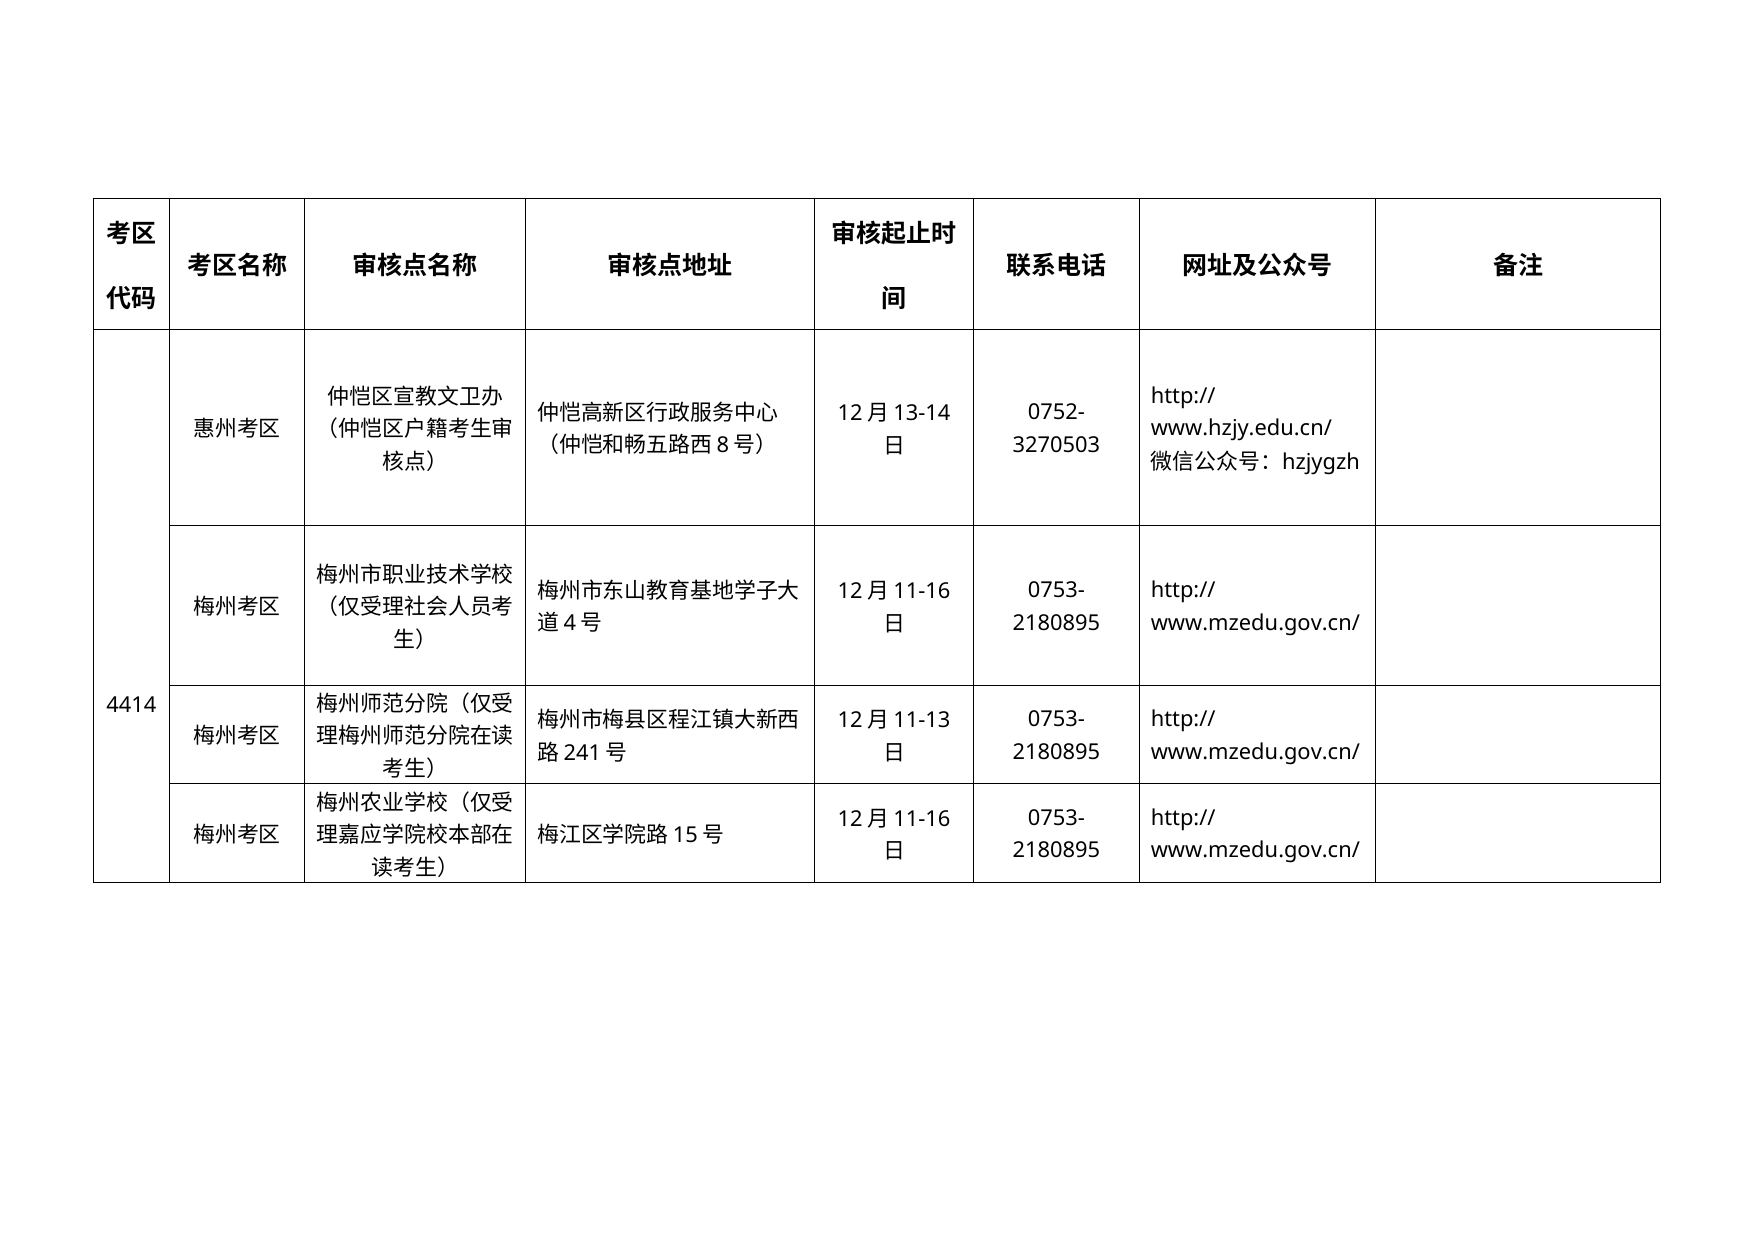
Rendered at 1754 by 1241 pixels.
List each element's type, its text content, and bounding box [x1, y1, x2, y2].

table_cell http://www.hzjy.edu.cn/ 微信公众号：hzjygzh [1140, 330, 1375, 525]
table_header 备注 [1376, 199, 1660, 329]
table_cell 梅州市职业技术学校（仅受理社会人员考生） [305, 526, 525, 684]
table_header 联系电话 [974, 199, 1139, 329]
table_cell 梅州师范分院（仅受理梅州师范分院在读考生） [305, 686, 525, 783]
table_cell 梅州考区 [170, 784, 304, 882]
table_cell 惠州考区 [170, 330, 304, 525]
table_header 网址及公众号 [1140, 199, 1375, 329]
table_cell 12月13-14日 [815, 330, 973, 525]
table_header 考区名称 [170, 199, 304, 329]
table_cell 梅州市梅县区程江镇大新西路241号 [526, 686, 814, 783]
table_cell 梅州农业学校（仅受理嘉应学院校本部在读考生） [305, 784, 525, 882]
table_cell 12月11-16日 [815, 526, 973, 684]
table_cell [1376, 784, 1660, 882]
table_cell [1376, 330, 1660, 525]
table_cell 梅州考区 [170, 526, 304, 684]
table_cell 0753-2180895 [974, 526, 1139, 684]
table_cell http://www.mzedu.gov.cn/ [1140, 526, 1375, 684]
table_cell http://www.mzedu.gov.cn/ [1140, 686, 1375, 783]
table_cell [1376, 526, 1660, 684]
table_header 考区代码 [94, 199, 169, 329]
table_header 审核起止时间 [815, 199, 973, 329]
table_cell 0753-2180895 [974, 784, 1139, 882]
table_cell 梅州市东山教育基地学子大道4号 [526, 526, 814, 684]
table_header 审核点地址 [526, 199, 814, 329]
table_cell 仲恺区宣教文卫办（仲恺区户籍考生审核点） [305, 330, 525, 525]
table_cell 4414 [94, 525, 169, 882]
table_cell [1376, 686, 1660, 783]
table_cell http://www.mzedu.gov.cn/ [1140, 784, 1375, 882]
table_cell 梅江区学院路15号 [526, 784, 814, 882]
table_cell 12月11-13日 [815, 686, 973, 783]
table_cell 12月11-16日 [815, 784, 973, 882]
table_cell 梅州考区 [170, 686, 304, 783]
table_header 审核点名称 [305, 199, 525, 329]
table_cell 0752-3270503 [974, 330, 1139, 525]
table_cell 仲恺高新区行政服务中心（仲恺和畅五路西8号） [526, 330, 814, 525]
table_cell 0753-2180895 [974, 686, 1139, 783]
